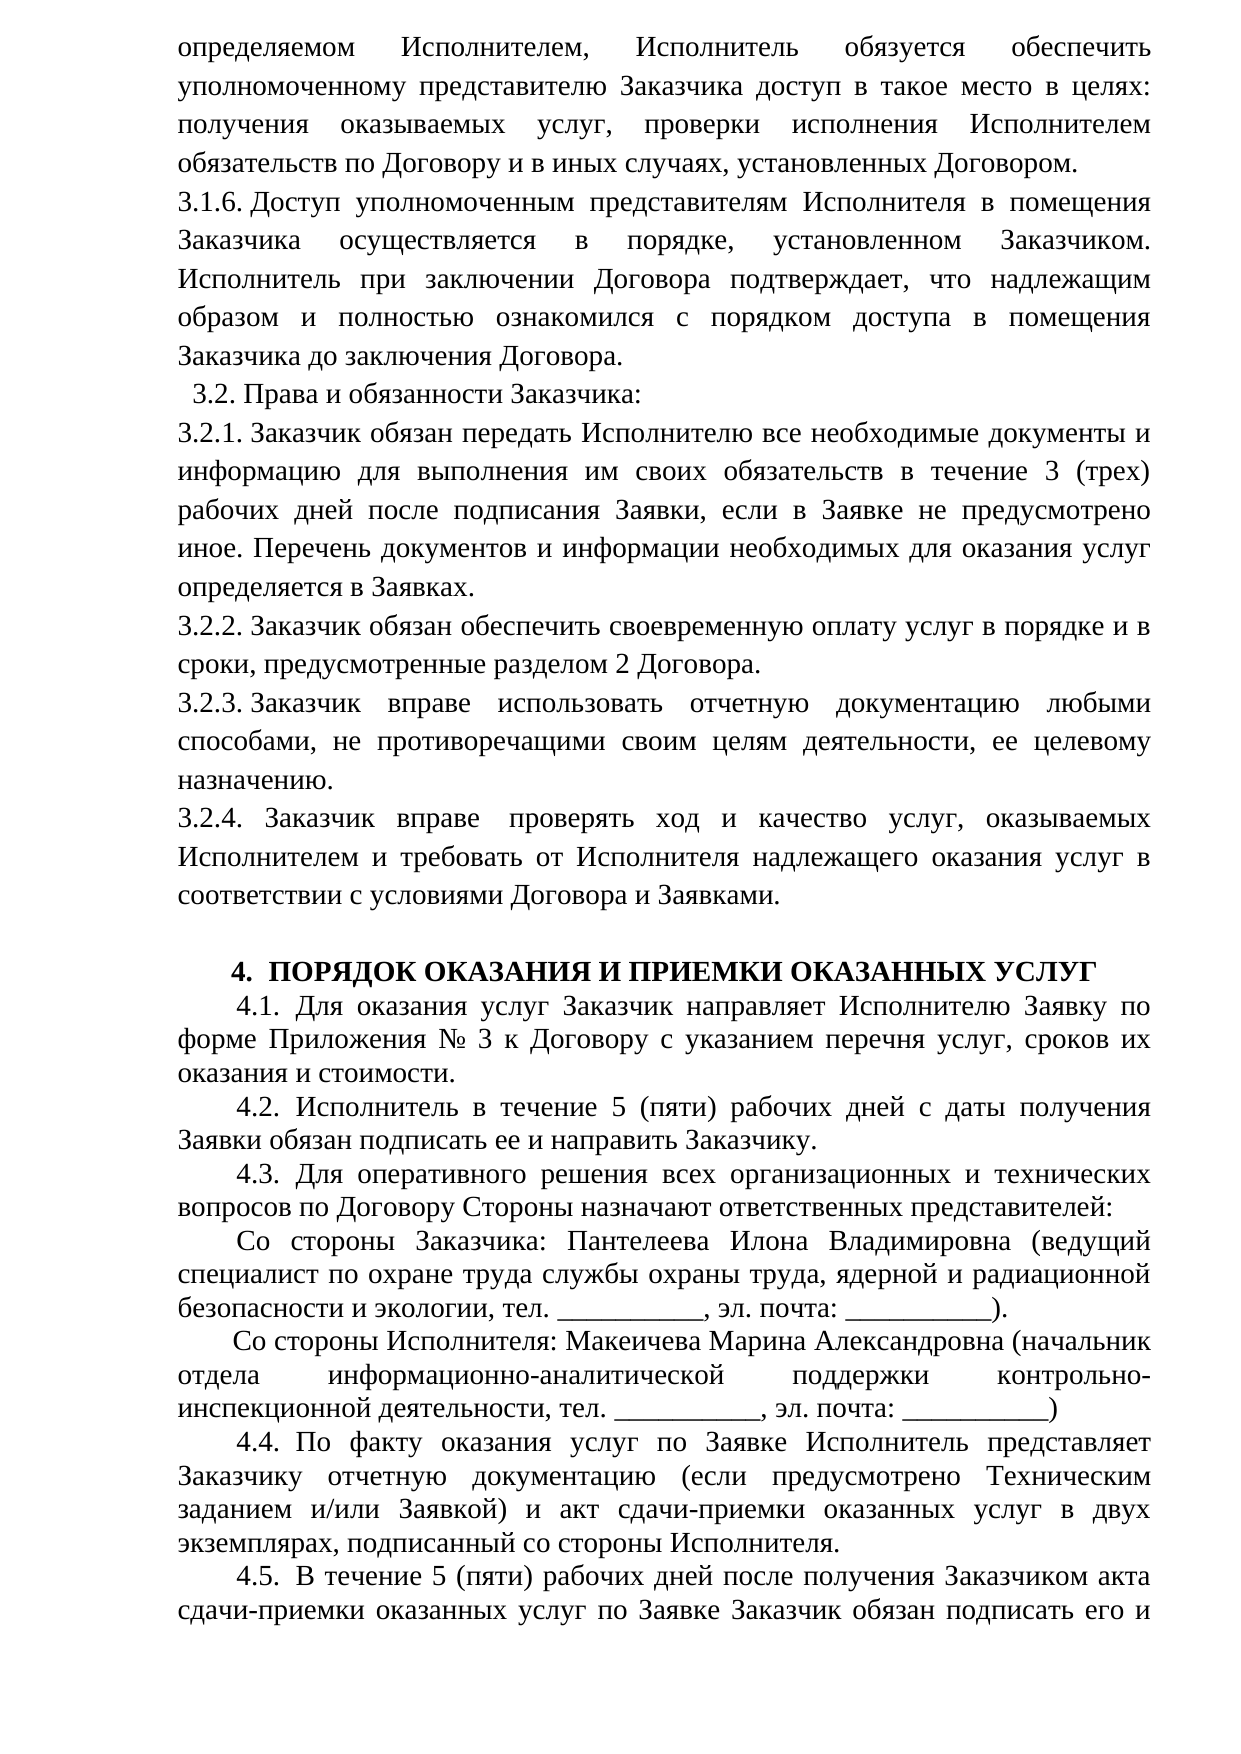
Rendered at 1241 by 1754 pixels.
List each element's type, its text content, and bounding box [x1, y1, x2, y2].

text 3.2.4. Заказчик вправе проверять ход и качество услуг, оказываемых Исполнителем и требовать от Исполнителя надлежащего оказания услуг в соответствии с условиями Договора и Заявками. [177, 800, 1152, 911]
list Для оперативного решения всех организационных и технических вопросов по Договору Стороны назначают ответственных представителей: [177, 1156, 1152, 1223]
list По факту оказания услуг по Заявке Исполнитель представляет Заказчику отчетную документацию (если предусмотрено Техническим заданием и/или Заявкой) и акт сдачи-приемки оказанных услуг в двух экземплярах, подписанный со стороны Исполнителя. [177, 1424, 1152, 1558]
text Со стороны Исполнителя: Макеичева Марина Александровна (начальник отдела информационно-аналитической поддержки контрольно-инспекционной деятельности, тел. __________, эл. почта: __________) [177, 1323, 1152, 1424]
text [177, 29, 1152, 179]
list Исполнитель в течение 5 (пяти) рабочих дней с даты получения Заявки обязан подписать ее и направить Заказчику. [177, 1089, 1152, 1156]
text 3.2.2. Заказчик обязан обеспечить своевременную оплату услуг в порядке и в сроки, предусмотренные разделом 2 Договора. [177, 608, 1152, 680]
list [177, 1558, 1152, 1625]
text 3.2.3. Заказчик вправе использовать отчетную документацию любыми способами, не противоречащими своим целям деятельности, ее целевому назначению. [177, 685, 1152, 795]
text 3.1.6. Доступ уполномоченным представителям Исполнителя в помещения Заказчика осуществляется в порядке, установленном Заказчиком. Исполнитель при заключении Договора подтверждает, что надлежащим образом и полностью ознакомился с порядком доступа в помещения Заказчика до заключения Договора. [177, 184, 1152, 371]
text 3.2. Права и обязанности Заказчика: [177, 376, 1152, 410]
text 3.2.1. Заказчик обязан передать Исполнителю все необходимые документы и информацию для выполнения им своих обязательств в течение 3 (трех) рабочих дней после подписания Заявки, если в Заявке не предусмотрено иное. Перечень документов и информации необходимых для оказания услуг определяется в Заявках. [177, 415, 1152, 603]
list Для оказания услуг Заказчик направляет Исполнителю Заявку по форме Приложения № 3 к Договору с указанием перечня услуг, сроков их оказания и стоимости. [177, 988, 1152, 1089]
list ПОРЯДОК ОКАЗАНИЯ И ПРИЕМКИ ОКАЗАННЫХ УСЛУГ [177, 954, 1152, 988]
text Со стороны Заказчика: Пантелеева Илона Владимировна (ведущий специалист по охране труда службы охраны труда, ядерной и радиационной безопасности и экологии, тел. __________, эл. почта: __________). [177, 1223, 1152, 1323]
